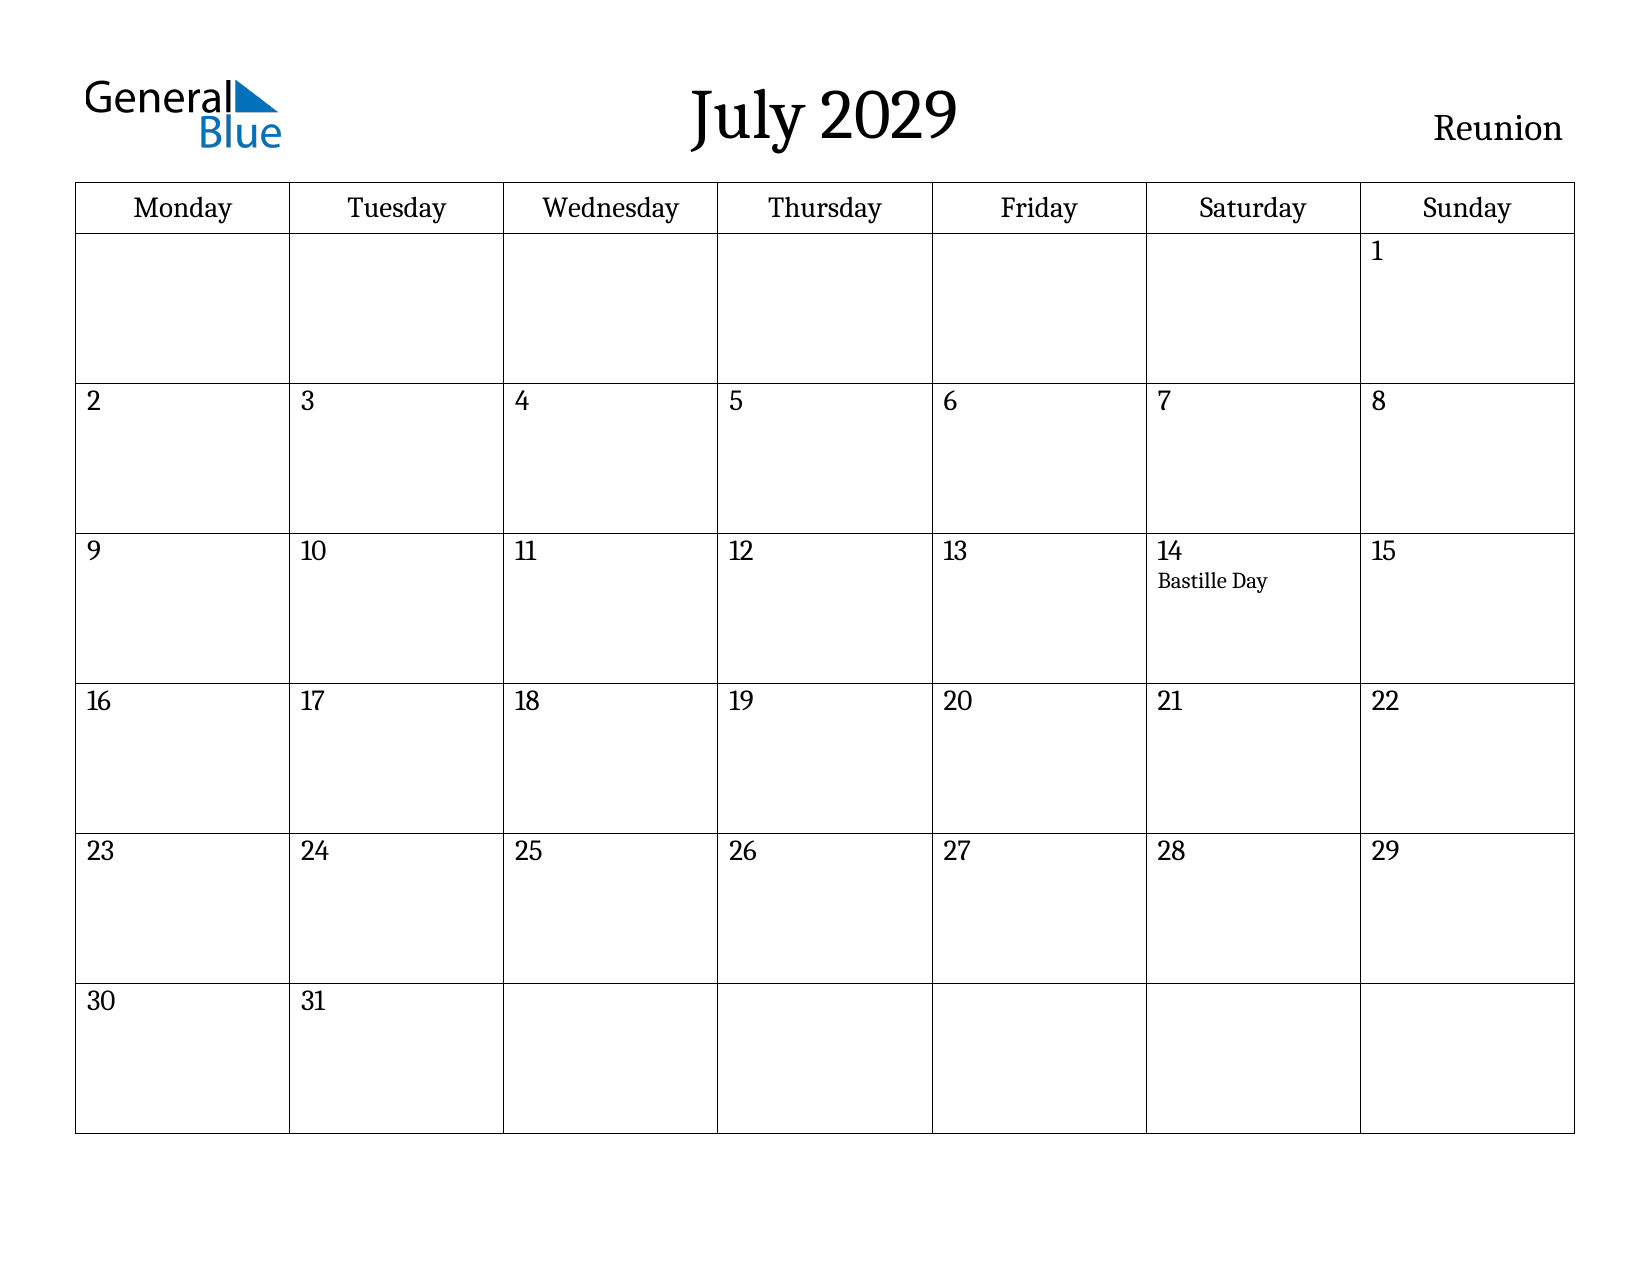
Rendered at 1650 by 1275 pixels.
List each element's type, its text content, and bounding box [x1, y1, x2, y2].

table_header Reunion [1146, 75, 1574, 182]
table_cell [933, 267, 1146, 383]
table_cell 17 [290, 684, 503, 717]
table_cell Saturday [1147, 183, 1360, 233]
table_cell 22 [1361, 684, 1574, 717]
table_cell [933, 417, 1146, 533]
table_cell [1361, 984, 1574, 1017]
table_header [76, 75, 503, 182]
table_cell Sunday [1361, 183, 1574, 233]
table_cell 8 [1361, 384, 1574, 417]
table_cell 10 [290, 534, 503, 567]
table_cell [933, 717, 1146, 833]
table_cell [76, 234, 289, 267]
table_cell [933, 567, 1146, 683]
table_cell [718, 267, 932, 383]
table_cell [718, 567, 932, 683]
table_cell [504, 567, 717, 683]
table_cell [1361, 1018, 1574, 1133]
table_cell [1361, 267, 1574, 383]
table_header July 2029 [504, 75, 1146, 182]
table_cell [933, 984, 1146, 1017]
table_cell [1147, 1018, 1360, 1133]
table_cell 31 [290, 984, 503, 1017]
table_cell [504, 417, 717, 533]
table_cell 18 [504, 684, 717, 717]
table_cell 26 [718, 834, 932, 867]
table_cell [504, 1018, 717, 1133]
table_cell [718, 717, 932, 833]
table_cell 24 [290, 834, 503, 867]
table_cell Monday [76, 183, 289, 233]
table_cell [1147, 234, 1360, 267]
table_cell [290, 717, 503, 833]
table_cell [933, 1018, 1146, 1133]
table_cell 30 [76, 984, 289, 1017]
table_cell 25 [504, 834, 717, 867]
table_cell [290, 1018, 503, 1133]
table_cell [504, 267, 717, 383]
table_cell [290, 267, 503, 383]
table_cell 7 [1147, 384, 1360, 417]
table_cell [76, 717, 289, 833]
table_cell [504, 717, 717, 833]
table_cell [1361, 868, 1574, 983]
table_cell [718, 417, 932, 533]
table_cell Bastille Day [1147, 567, 1360, 683]
table_cell [504, 868, 717, 983]
table_cell [76, 567, 289, 683]
table_cell 11 [504, 534, 717, 567]
table_cell [504, 984, 717, 1017]
table_cell 9 [76, 534, 289, 567]
table_cell [504, 234, 717, 267]
table_cell [718, 868, 932, 983]
table_cell 19 [718, 684, 932, 717]
table_cell [1147, 417, 1360, 533]
table_cell [76, 1018, 289, 1133]
table_cell [290, 868, 503, 983]
table_cell [1147, 868, 1360, 983]
table_cell 15 [1361, 534, 1574, 567]
table_cell [718, 234, 932, 267]
table_cell [1361, 717, 1574, 833]
table_cell [718, 984, 932, 1017]
table_cell [718, 1018, 932, 1133]
table_cell 21 [1147, 684, 1360, 717]
table_cell Friday [933, 183, 1146, 233]
table_cell 29 [1361, 834, 1574, 867]
picture [86, 80, 281, 148]
table_cell [1147, 717, 1360, 833]
table_cell [933, 234, 1146, 267]
table_cell 1 [1361, 234, 1574, 267]
table_cell [933, 868, 1146, 983]
table_cell 12 [718, 534, 932, 567]
table_cell [1147, 267, 1360, 383]
table_cell Tuesday [290, 183, 503, 233]
table_cell 2 [76, 384, 289, 417]
table_cell [290, 417, 503, 533]
table_cell [290, 567, 503, 683]
table_cell [290, 234, 503, 267]
table_cell 3 [290, 384, 503, 417]
table_cell [76, 417, 289, 533]
table_cell [1147, 984, 1360, 1017]
table_cell 16 [76, 684, 289, 717]
table_cell 5 [718, 384, 932, 417]
table_cell [1361, 417, 1574, 533]
table_cell [76, 868, 289, 983]
table_cell 27 [933, 834, 1146, 867]
table_cell 6 [933, 384, 1146, 417]
table_cell 4 [504, 384, 717, 417]
table_cell Wednesday [504, 183, 717, 233]
table_cell [1361, 567, 1574, 683]
table_cell 20 [933, 684, 1146, 717]
table_cell 13 [933, 534, 1146, 567]
table_cell 28 [1147, 834, 1360, 867]
table_cell Thursday [718, 183, 932, 233]
table_cell [76, 267, 289, 383]
table_cell 14 [1147, 534, 1360, 567]
table_cell 23 [76, 834, 289, 867]
